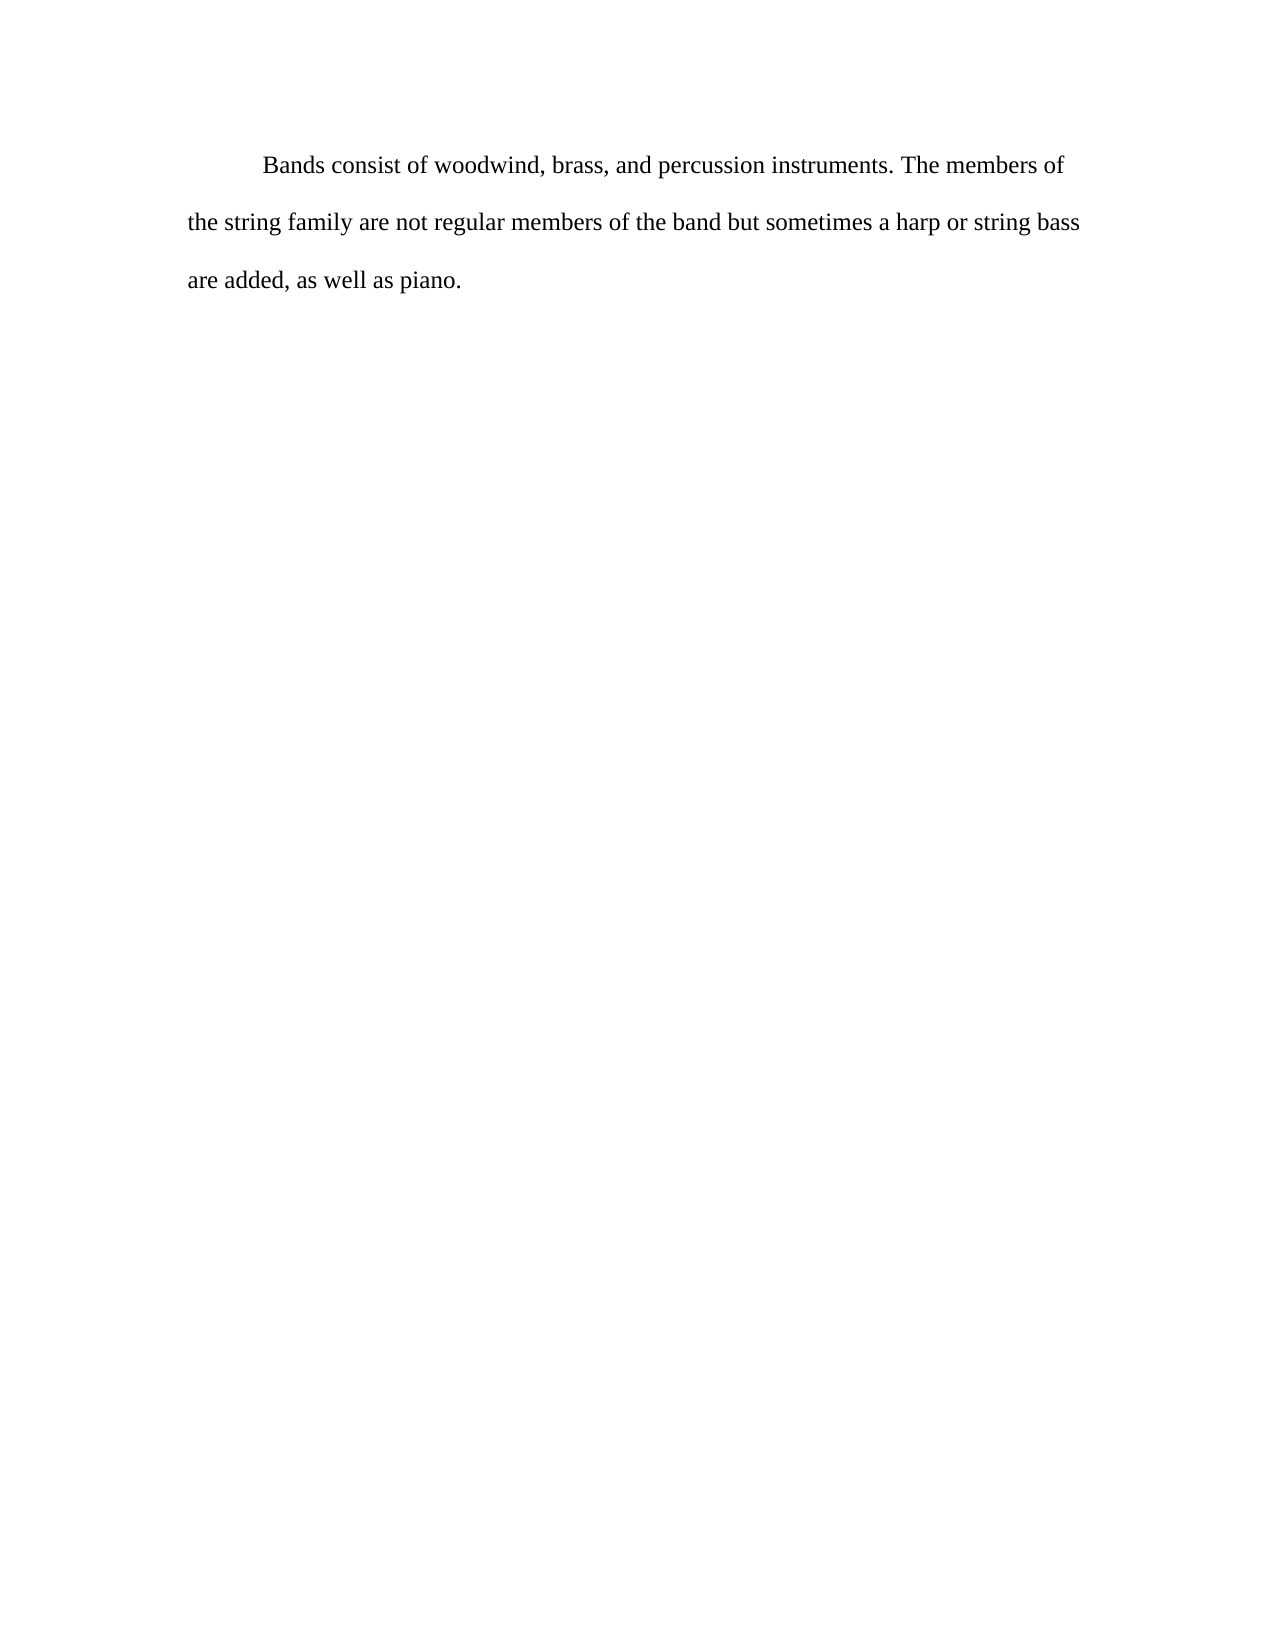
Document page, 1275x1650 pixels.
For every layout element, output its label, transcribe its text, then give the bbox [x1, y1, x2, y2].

text Bands consist of woodwind, brass, and percussion instruments. The members of the string family are not regular members of the band but sometimes a harp or string bass are added, as well as piano. [187, 150, 1087, 294]
